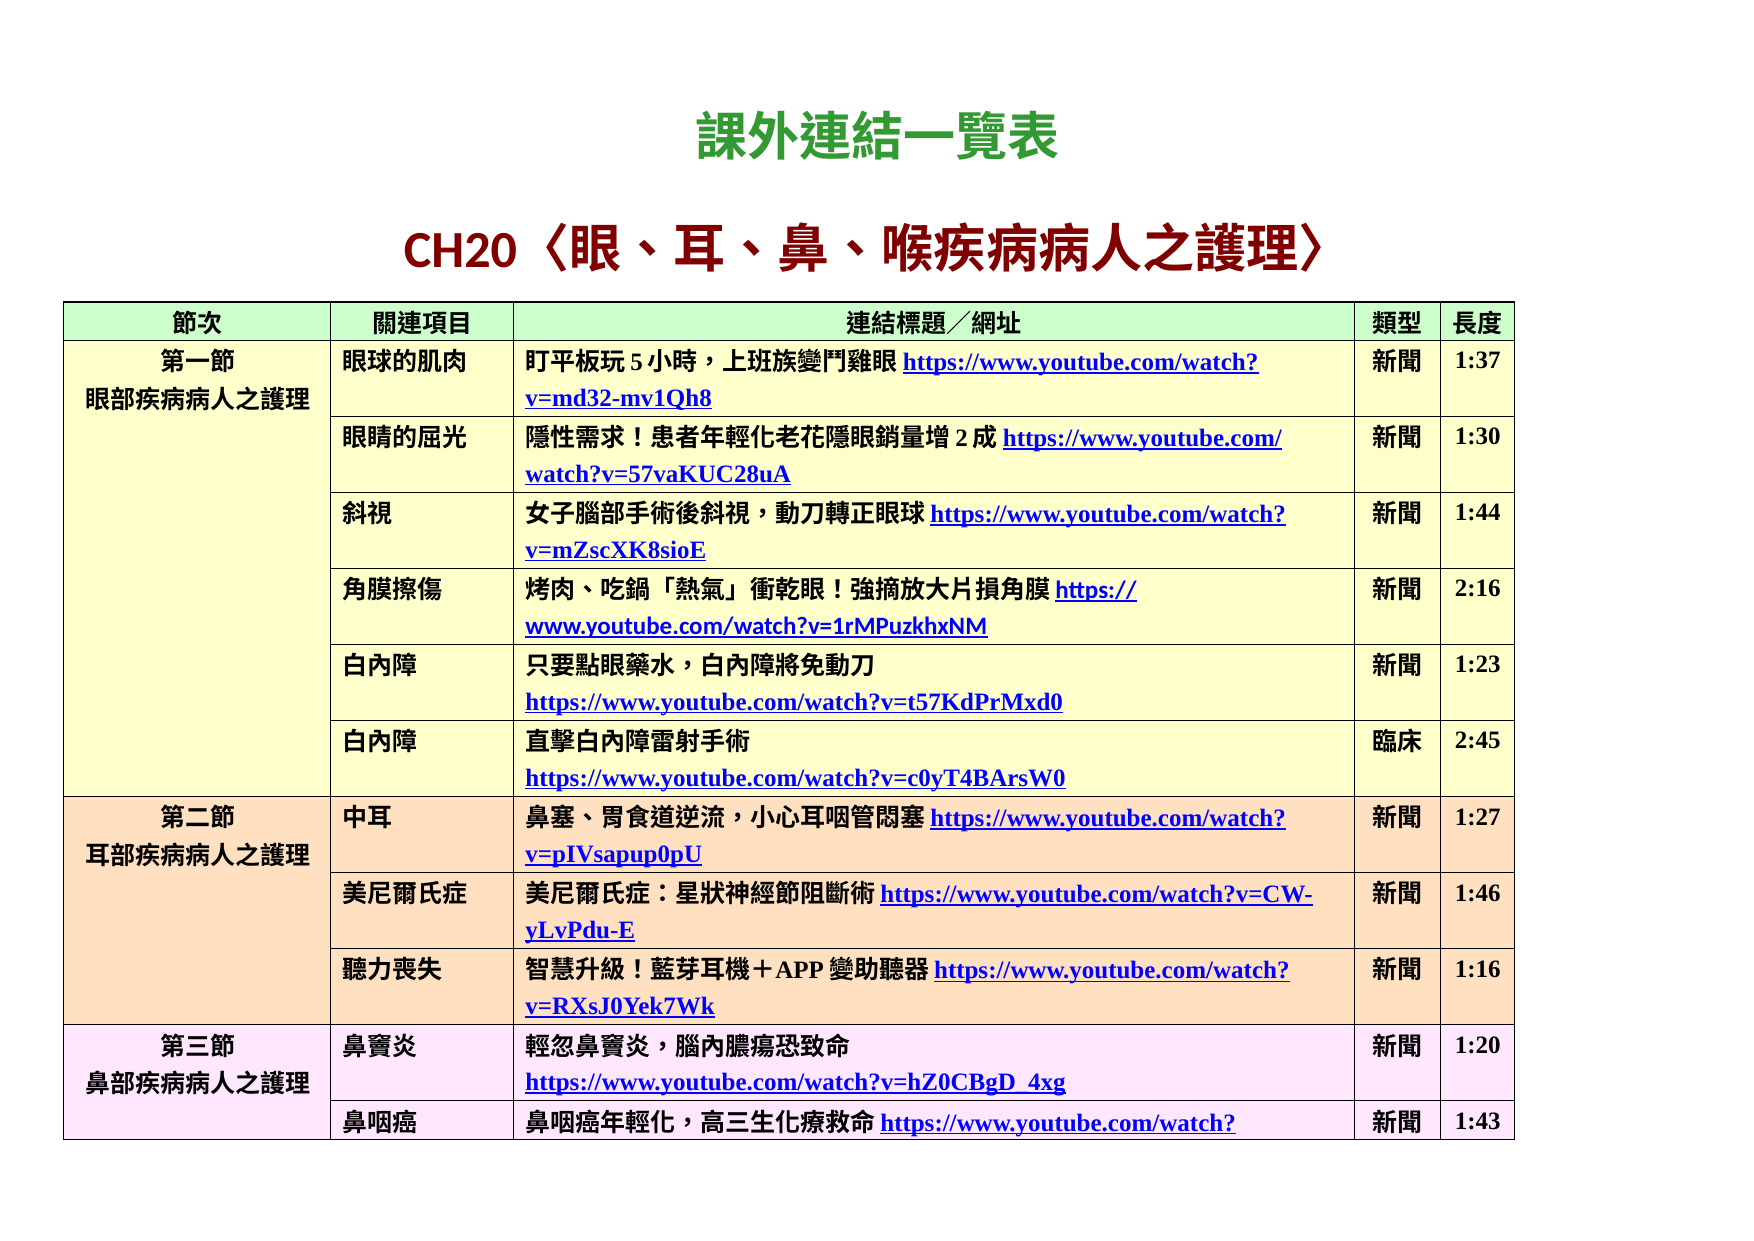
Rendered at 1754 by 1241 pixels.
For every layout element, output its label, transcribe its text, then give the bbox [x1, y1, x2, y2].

table_cell 1:44 [1441, 493, 1514, 568]
table_header 關連項目 [331, 303, 513, 340]
table_cell 中耳 [331, 797, 513, 872]
table_cell 1:37 [1441, 341, 1514, 416]
table_header 長度 [1441, 303, 1514, 340]
table_cell 只要點眼藥水，白內障將免動刀 https://www.youtube.com/watch?v=t57KdPrMxd0 [514, 645, 1354, 720]
table_cell 新聞 [1355, 493, 1440, 568]
table_cell 新聞 [1355, 341, 1440, 416]
table_cell 烤肉、吃鍋「熱氣」衝乾眼！強摘放大片損角膜https://www.youtube.com/watch?v=1rMPuzkhxNM [514, 569, 1354, 644]
text 課外連結一覽表 [75, 76, 1679, 189]
table_cell 1:27 [1441, 797, 1514, 872]
table_cell 斜視 [331, 493, 513, 568]
table_cell 1:46 [1441, 873, 1514, 948]
table_cell 第一節 眼部疾病病人之護理 [64, 341, 330, 796]
table_header 節次 [64, 303, 330, 340]
table_cell 2:16 [1441, 569, 1514, 644]
table_cell 鼻塞、胃食道逆流，小心耳咽管悶塞https://www.youtube.com/watch?v=pIVsapup0pU [514, 797, 1354, 872]
table_cell 1:23 [1441, 645, 1514, 720]
table_cell 白內障 [331, 645, 513, 720]
table_cell 角膜擦傷 [331, 569, 513, 644]
table_cell 新聞 [1355, 417, 1440, 492]
table_cell 隱性需求！患者年輕化老花隱眼銷量增2成https://www.youtube.com/watch?v=57vaKUC28uA [514, 417, 1354, 492]
table_cell 第三節 鼻部疾病病人之護理 [64, 1025, 330, 1139]
table_cell 1:43 [1441, 1101, 1514, 1139]
table_cell 臨床 [1355, 721, 1440, 796]
table_cell 2:45 [1441, 721, 1514, 796]
table_cell 新聞 [1355, 797, 1440, 872]
table_cell 美尼爾氏症：星狀神經節阻斷術https://www.youtube.com/watch?v=CW-yLvPdu-E [514, 873, 1354, 948]
table_cell 眼睛的屈光 [331, 417, 513, 492]
table_cell 新聞 [1355, 873, 1440, 948]
table_cell 女子腦部手術後斜視，動刀轉正眼球https://www.youtube.com/watch?v=mZscXK8sioE [514, 493, 1354, 568]
table_header 連結標題／網址 [514, 303, 1354, 340]
table_cell 鼻咽癌 [331, 1101, 513, 1139]
table_cell 1:16 [1441, 949, 1514, 1024]
table_cell 眼球的肌肉 [331, 341, 513, 416]
table_cell 輕忽鼻竇炎，腦內膿瘍恐致命 https://www.youtube.com/watch?v=hZ0CBgD_4xg [514, 1025, 1354, 1100]
table_cell 美尼爾氏症 [331, 873, 513, 948]
table_cell 新聞 [1355, 645, 1440, 720]
table_cell 聽力喪失 [331, 949, 513, 1024]
table_cell 新聞 [1355, 1101, 1440, 1139]
table_cell 直擊白內障雷射手術 https://www.youtube.com/watch?v=c0yT4BArsW0 [514, 721, 1354, 796]
table_cell 1:20 [1441, 1025, 1514, 1100]
table_header 類型 [1355, 303, 1440, 340]
table_cell 白內障 [331, 721, 513, 796]
table_cell 新聞 [1355, 949, 1440, 1024]
text CH20〈眼、耳、鼻、喉疾病病人之護理〉 [75, 189, 1679, 301]
table_cell 鼻竇炎 [331, 1025, 513, 1100]
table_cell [514, 1101, 1354, 1139]
table_cell 第二節 耳部疾病病人之護理 [64, 797, 330, 1024]
table_cell 盯平板玩5小時，上班族變鬥雞眼https://www.youtube.com/watch?v=md32-mv1Qh8 [514, 341, 1354, 416]
table_cell 1:30 [1441, 417, 1514, 492]
table_cell 新聞 [1355, 569, 1440, 644]
table_cell 新聞 [1355, 1025, 1440, 1100]
table_cell 智慧升級！藍芽耳機＋APP變助聽器https://www.youtube.com/watch?v=RXsJ0Yek7Wk [514, 949, 1354, 1024]
